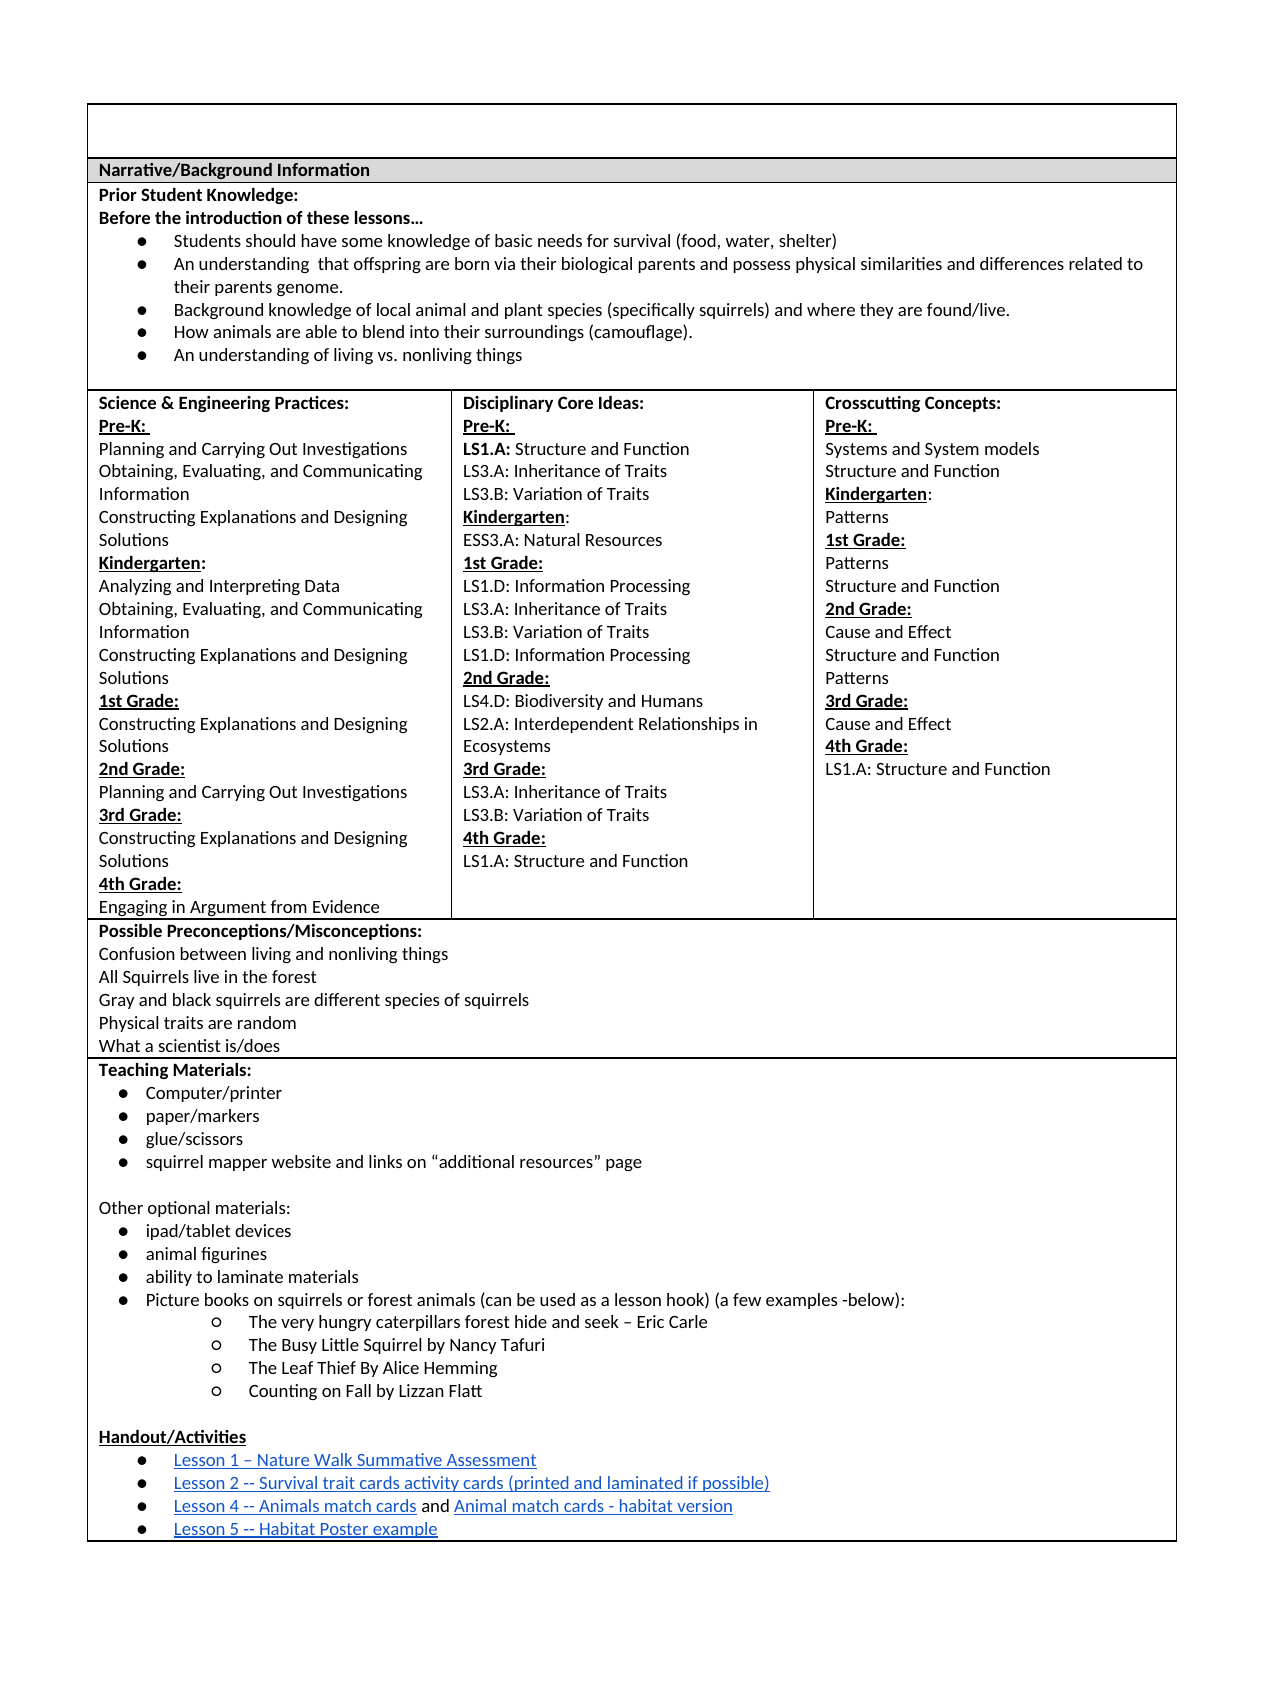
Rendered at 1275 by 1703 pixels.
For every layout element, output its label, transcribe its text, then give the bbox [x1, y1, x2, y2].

table_cell Crosscutting Concepts: Pre-K: Systems and System models Structure and Function Kindergarten: Patterns 1st Grade: Patterns Structure and Function 2nd Grade: Cause and Effect Structure and Function Patterns 3rd Grade: Cause and Effect 4th Grade: LS1.A: Structure and Function [814, 391, 1176, 918]
table_cell Possible Preconceptions/Misconceptions: Confusion between living and nonliving things All Squirrels live in the forest Gray and black squirrels are different species of squirrels Physical traits are random What a scientist is/does [88, 920, 1176, 1057]
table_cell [88, 1059, 1176, 1540]
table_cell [88, 105, 1176, 157]
table_cell Disciplinary Core Ideas: Pre-K: LS1.A: Structure and Function LS3.A: Inheritance of Traits LS3.B: Variation of Traits Kindergarten: ESS3.A: Natural Resources 1st Grade: LS1.D: Information Processing LS3.A: Inheritance of Traits LS3.B: Variation of Traits LS1.D: Information Processing 2nd Grade: LS4.D: Biodiversity and Humans LS2.A: Interdependent Relationships in Ecosystems 3rd Grade: LS3.A: Inheritance of Traits LS3.B: Variation of Traits 4th Grade: LS1.A: Structure and Function [452, 391, 813, 918]
table_cell Narrative/Background Information [88, 159, 1176, 182]
table_cell Science & Engineering Practices: Pre-K: Planning and Carrying Out Investigations Obtaining, Evaluating, and Communicating Information Constructing Explanations and Designing Solutions Kindergarten: Analyzing and Interpreting Data Obtaining, Evaluating, and Communicating Information Constructing Explanations and Designing Solutions 1st Grade: Constructing Explanations and Designing Solutions 2nd Grade: Planning and Carrying Out Investigations 3rd Grade: Constructing Explanations and Designing Solutions 4th Grade: Engaging in Argument from Evidence [88, 391, 451, 918]
table_cell Prior Student Knowledge: Before the introduction of these lessons… Students should have some knowledge of basic needs for survival (food, water, shelter) An understanding that offspring are born via their biological parents and possess physical similarities and differences related to their parents genome. Background knowledge of local animal and plant species (specifically squirrels) and where they are found/live. How animals are able to blend into their surroundings (camouflage). An understanding of living vs. nonliving things [88, 183, 1176, 389]
